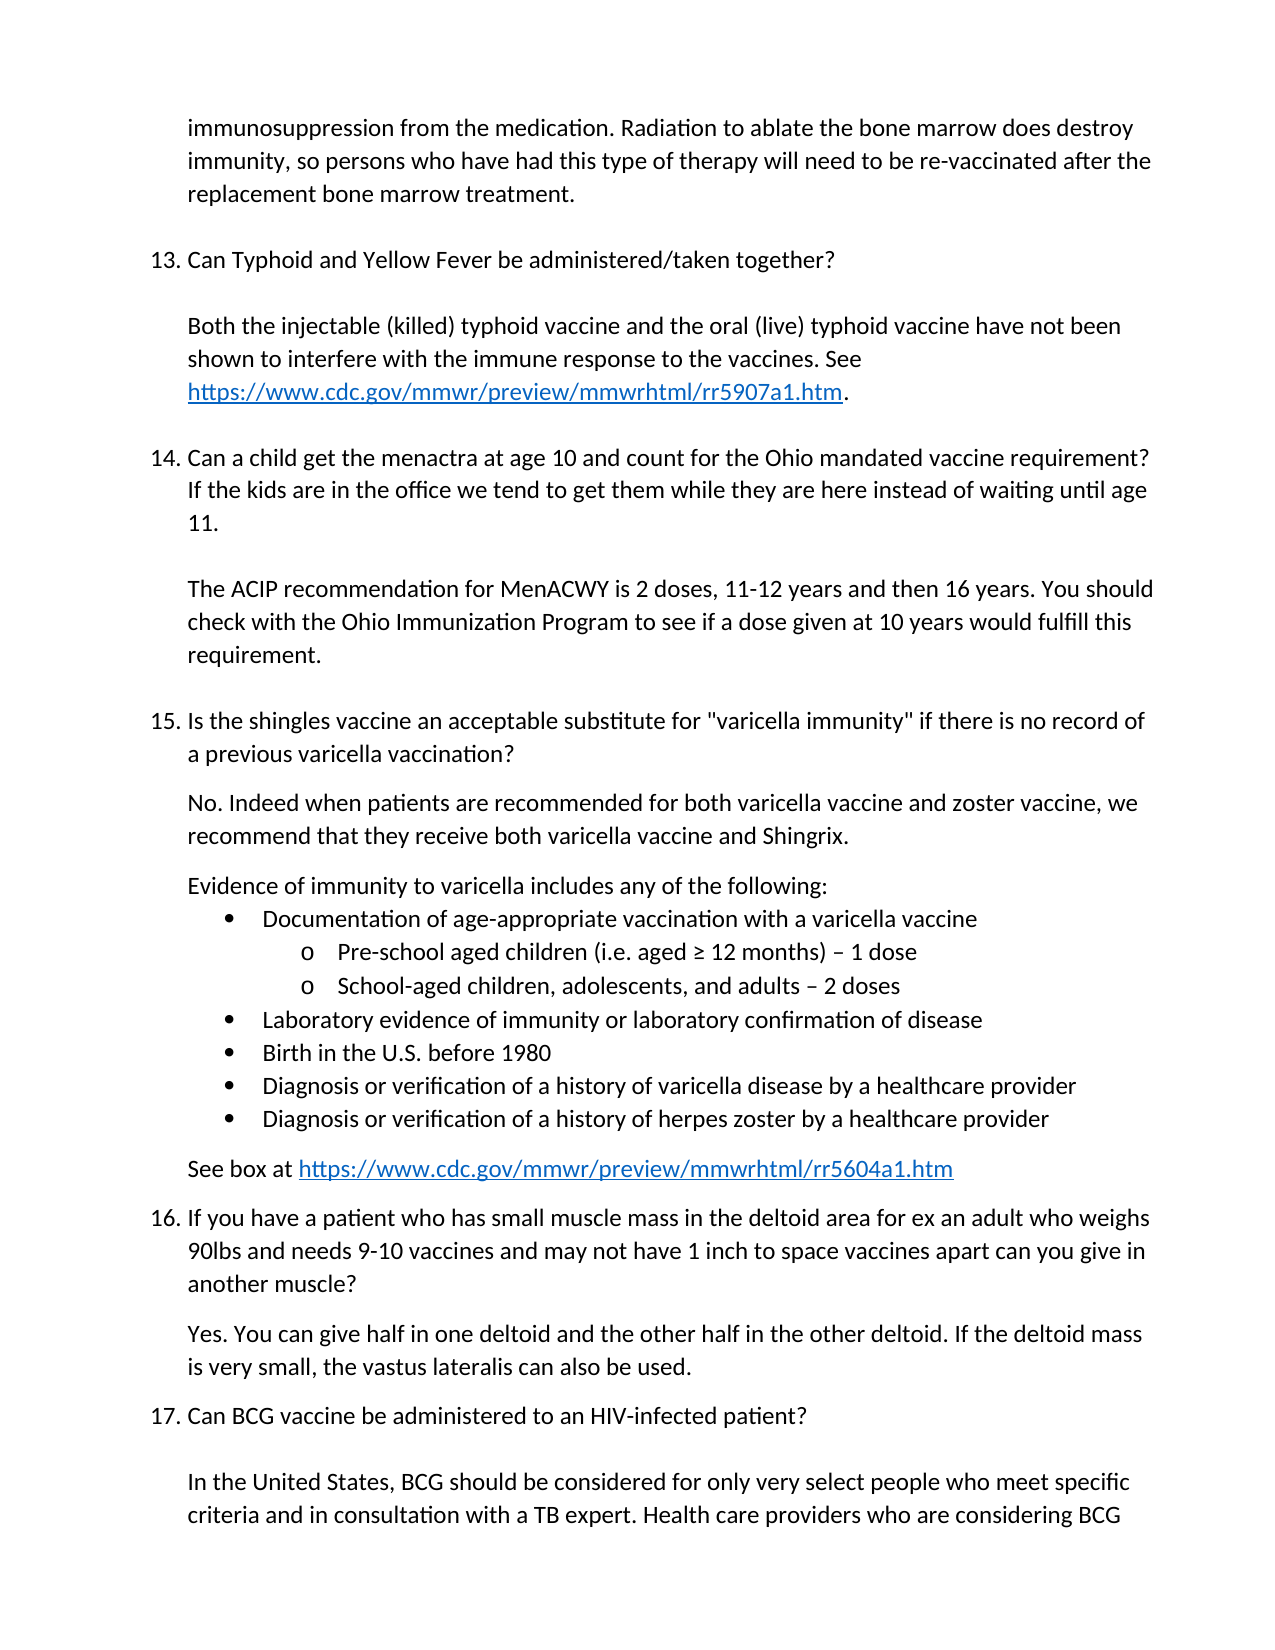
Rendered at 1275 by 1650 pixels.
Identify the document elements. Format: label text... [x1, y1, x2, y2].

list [187, 1466, 1162, 1529]
text See box at https://www.cdc.gov/mmwr/preview/mmwrhtml/rr5604a1.htm [187, 1153, 1162, 1183]
list School-aged children, adolescents, and adults – 2 doses [300, 970, 1162, 1002]
list Is the shingles vaccine an acceptable substitute for "varicella immunity" if there is no record of a previous varicella vaccination? [150, 705, 1162, 768]
list Diagnosis or verification of a history of herpes zoster by a healthcare provider [225, 1103, 1162, 1134]
list Can Typhoid and Yellow Fever be administered/taken together? [150, 244, 1162, 275]
list Diagnosis or verification of a history of varicella disease by a healthcare provider [225, 1070, 1162, 1101]
list If you have a patient who has small muscle mass in the deltoid area for ex an adult who weighs 90lbs and needs 9-10 vaccines and may not have 1 inch to space vaccines apart can you give in another muscle? [150, 1202, 1162, 1299]
list Can BCG vaccine be administered to an HIV-infected patient? [150, 1400, 1162, 1431]
list Yes. You can give half in one deltoid and the other half in the other deltoid. If the deltoid mass is very small, the vastus lateralis can also be used. [187, 1318, 1162, 1381]
list Both the injectable (killed) typhoid vaccine and the oral (live) typhoid vaccine have not been shown to interfere with the immune response to the vaccines. See https://www.cdc.gov/mmwr/preview/mmwrhtml/rr5907a1.htm. [187, 310, 1162, 406]
list Evidence of immunity to varicella includes any of the following: [187, 870, 1162, 901]
list Laboratory evidence of immunity or laboratory confirmation of disease [225, 1004, 1162, 1035]
list The ACIP recommendation for MenACWY is 2 doses, 11-12 years and then 16 years. You should check with the Ohio Immunization Program to see if a dose given at 10 years would fulfill this requirement. [187, 573, 1162, 670]
list Can a child get the menactra at age 10 and count for the Ohio mandated vaccine requirement? If the kids are in the office we tend to get them while they are here instead of waiting until age 11. [150, 442, 1162, 538]
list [187, 112, 1162, 209]
list Pre-school aged children (i.e. aged ≥ 12 months) – 1 dose [300, 936, 1162, 968]
list Birth in the U.S. before 1980 [225, 1037, 1162, 1068]
text No. Indeed when patients are recommended for both varicella vaccine and zoster vaccine, we recommend that they receive both varicella vaccine and Shingrix. [187, 787, 1162, 851]
list Documentation of age-appropriate vaccination with a varicella vaccine [225, 903, 1162, 933]
